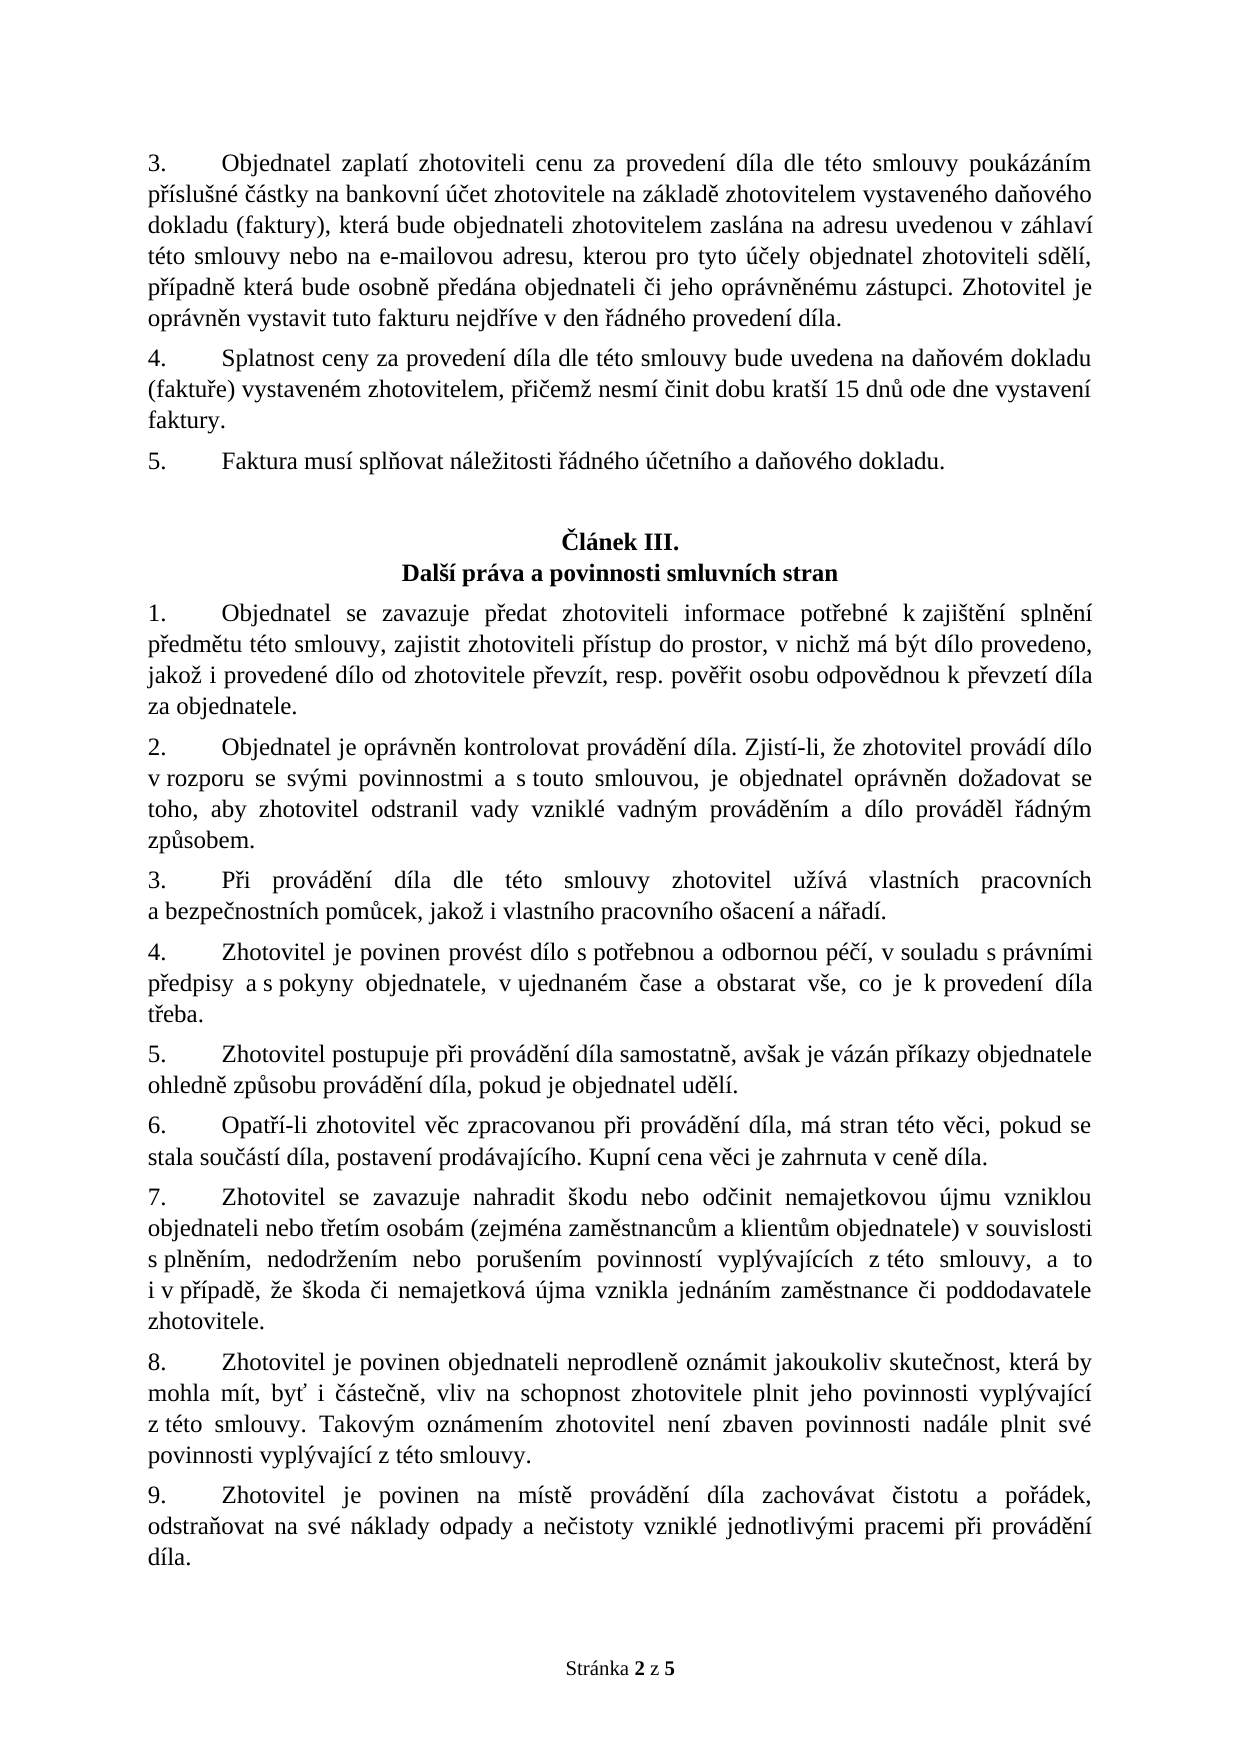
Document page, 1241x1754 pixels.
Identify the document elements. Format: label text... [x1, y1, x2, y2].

list Zhotovitel je povinen na místě provádění díla zachovávat čistotu a pořádek, odstraňovat na své náklady odpady a nečistoty vzniklé jednotlivými pracemi při provádění díla. [148, 1480, 1093, 1571]
list Zhotovitel je povinen provést dílo s potřebnou a odbornou péčí, v souladu s právními předpisy a s pokyny objednatele, v ujednaném čase a obstarat vše, co je k provedení díla třeba. [148, 937, 1093, 1027]
list Článek III. Další práva a povinnosti smluvních stran [148, 527, 1093, 586]
list Objednatel je oprávněn kontrolovat provádění díla. Zjistí-li, že zhotovitel provádí dílo v rozporu se svými povinnostmi a s touto smlouvou, je objednatel oprávněn dožadovat se toho, aby zhotovitel odstranil vady vzniklé vadným prováděním a dílo prováděl řádným způsobem. [148, 732, 1093, 853]
list Zhotovitel je povinen objednateli neprodleně oznámit jakoukoliv skutečnost, která by mohla mít, byť i částečně, vliv na schopnost zhotovitele plnit jeho povinnosti vyplývající z této smlouvy. Takovým oznámením zhotovitel není zbaven povinnosti nadále plnit své povinnosti vyplývající z této smlouvy. [148, 1347, 1093, 1468]
list Objednatel se zavazuje předat zhotoviteli informace potřebné k zajištění splnění předmětu této smlouvy, zajistit zhotoviteli přístup do prostor, v nichž má být dílo provedeno, jakož i provedené dílo od zhotovitele převzít, resp. pověřit osobu odpovědnou k převzetí díla za objednatele. [148, 598, 1093, 720]
list Zhotovitel postupuje při provádění díla samostatně, avšak je vázán příkazy objednatele ohledně způsobu provádění díla, pokud je objednatel udělí. [148, 1039, 1093, 1099]
list Zhotovitel se zavazuje nahradit škodu nebo odčinit nemajetkovou újmu vzniklou objednateli nebo třetím osobám (zejména zaměstnancům a klientům objednatele) v souvislosti s plněním, nedodržením nebo porušením povinností vyplývajících z této smlouvy, a to i v případě, že škoda či nemajetková újma vznikla jednáním zaměstnance či poddodavatele zhotovitele. [148, 1182, 1093, 1335]
list Faktura musí splňovat náležitosti řádného účetního a daňového dokladu. [148, 446, 1093, 474]
list Objednatel zaplatí zhotoviteli cenu za provedení díla dle této smlouvy poukázáním příslušné částky na bankovní účet zhotovitele na základě zhotovitelem vystaveného daňového dokladu (faktury), která bude objednateli zhotovitelem zaslána na adresu uvedenou v záhlaví této smlouvy nebo na e-mailovou adresu, kterou pro tyto účely objednatel zhotoviteli sdělí, případně která bude osobně předána objednateli či jeho oprávněnému zástupci. Zhotovitel je oprávněn vystavit tuto fakturu nejdříve v den řádného provedení díla. [148, 148, 1093, 332]
list Opatří-li zhotovitel věc zpracovanou při provádění díla, má stran této věci, pokud se stala součástí díla, postavení prodávajícího. Kupní cena věci je zahrnuta v ceně díla. [148, 1111, 1093, 1170]
list Při provádění díla dle této smlouvy zhotovitel užívá vlastních pracovních a bezpečnostních pomůcek, jakož i vlastního pracovního ošacení a nářadí. [148, 865, 1093, 925]
list Splatnost ceny za provedení díla dle této smlouvy bude uvedena na daňovém dokladu (faktuře) vystaveném zhotovitelem, přičemž nesmí činit dobu kratší 15 dnů ode dne vystavení faktury. [148, 343, 1093, 434]
